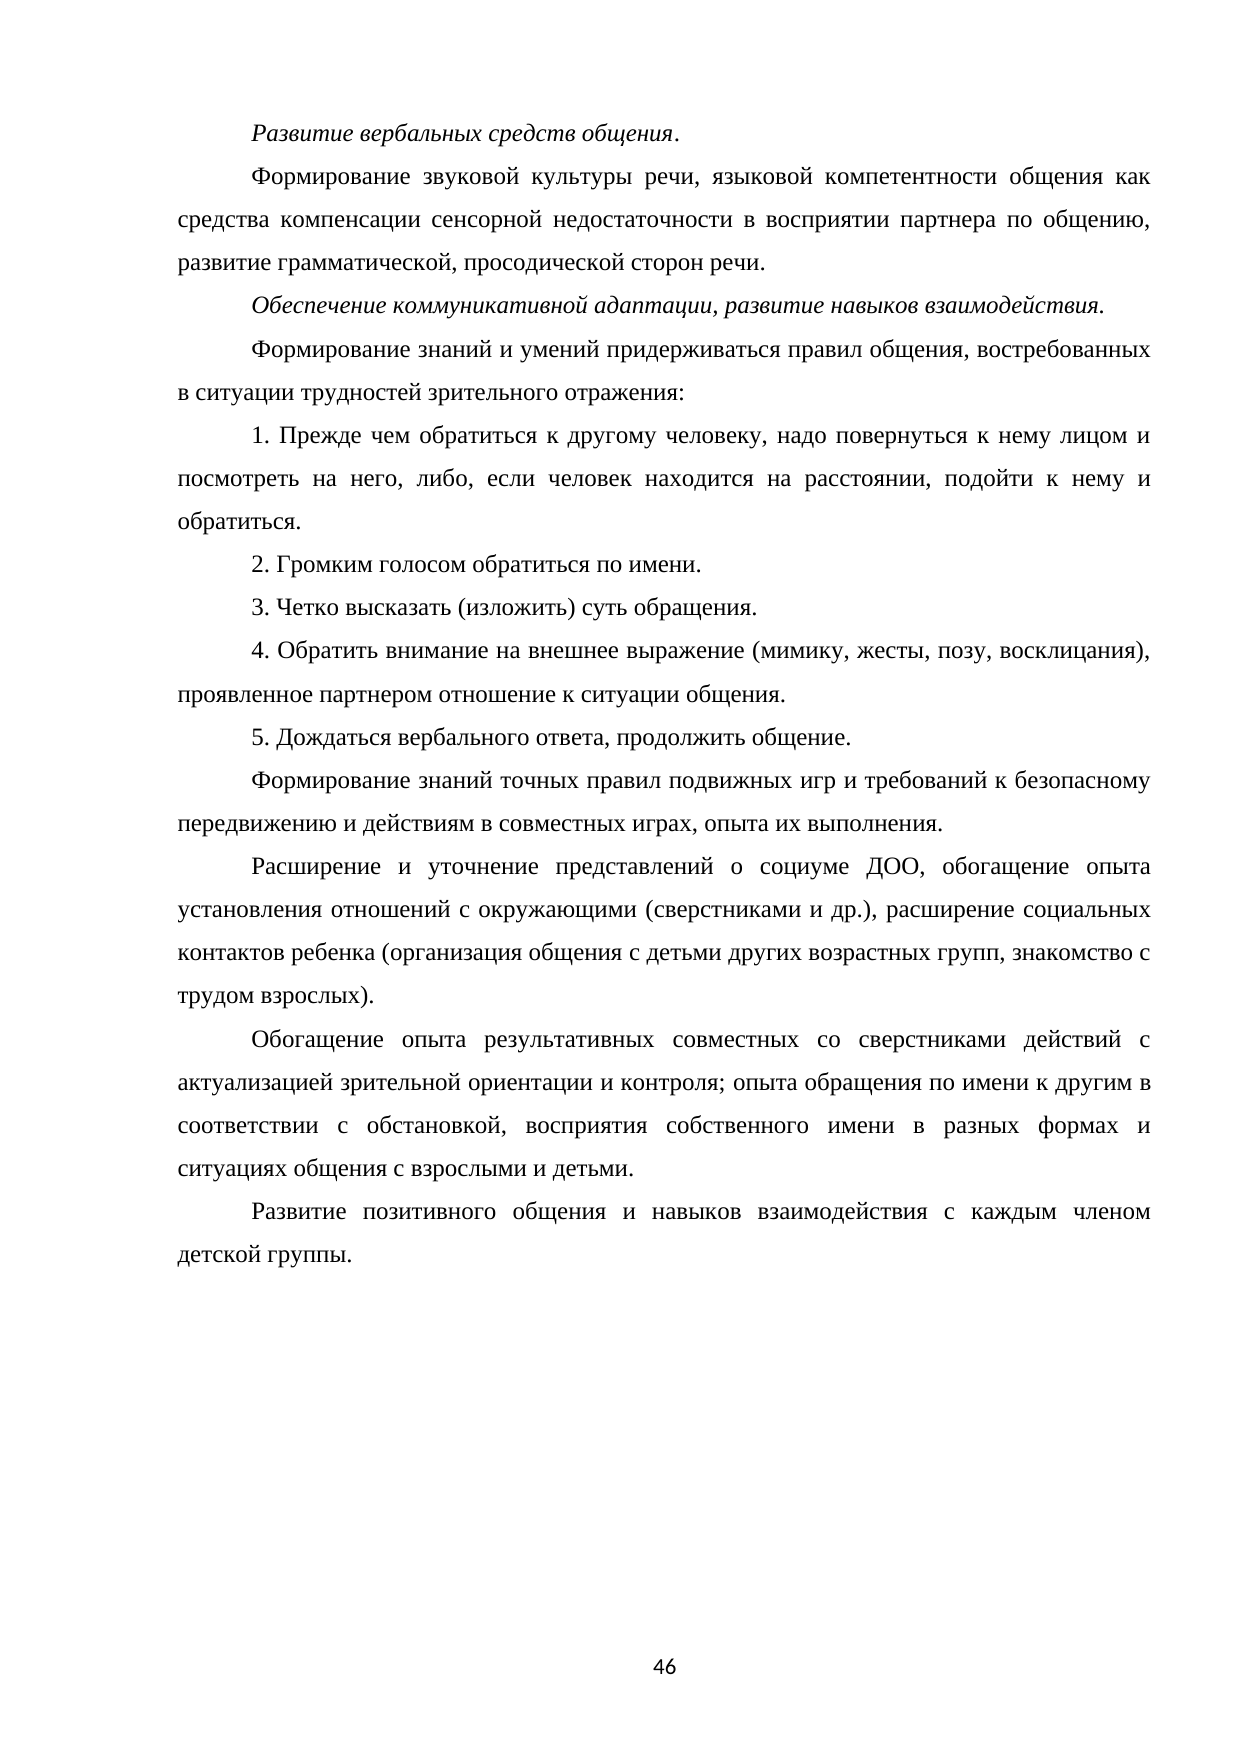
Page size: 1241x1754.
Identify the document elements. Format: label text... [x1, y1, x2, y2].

text Развитие вербальных средств общения. [177, 118, 1152, 147]
text Формирование звуковой культуры речи, языковой компетентности общения как средства компенсации сенсорной недостаточности в восприятии партнера по общению, развитие грамматической, просодической сторон речи. [177, 161, 1152, 276]
text 4. Обратить внимание на внешнее выражение (мимику, жесты, позу, восклицания), проявленное партнером отношение к ситуации общения. [177, 636, 1152, 707]
text Обогащение опыта результативных совместных со сверстниками действий с актуализацией зрительной ориентации и контроля; опыта обращения по имени к другим в соответствии с обстановкой, восприятия собственного имени в разных формах и ситуациях общения с взрослыми и детьми. [177, 1024, 1152, 1182]
text Формирование знаний и умений придерживаться правил общения, востребованных в ситуации трудностей зрительного отражения: [177, 334, 1152, 406]
text 5. Дождаться вербального ответа, продолжить общение. [177, 722, 1152, 751]
text Обеспечение коммуникативной адаптации, развитие навыков взаимодействия. [177, 291, 1152, 319]
text 2. Громким голосом обратиться по имени. [177, 549, 1152, 578]
text Расширение и уточнение представлений о социуме ДОО, обогащение опыта установления отношений с окружающими (сверстниками и др.), расширение социальных контактов ребенка (организация общения с детьми других возрастных групп, знакомство с трудом взрослых). [177, 851, 1152, 1009]
text 3. Четко высказать (изложить) суть обращения. [177, 592, 1152, 621]
text Формирование знаний точных правил подвижных игр и требований к безопасному передвижению и действиям в совместных играх, опыта их выполнения. [177, 765, 1152, 837]
text 1. Прежде чем обратиться к другому человеку, надо повернуться к нему лицом и посмотреть на него, либо, если человек находится на расстоянии, подойти к нему и обратиться. [177, 420, 1152, 535]
text Развитие позитивного общения и навыков взаимодействия с каждым членом детской группы. [177, 1196, 1152, 1268]
